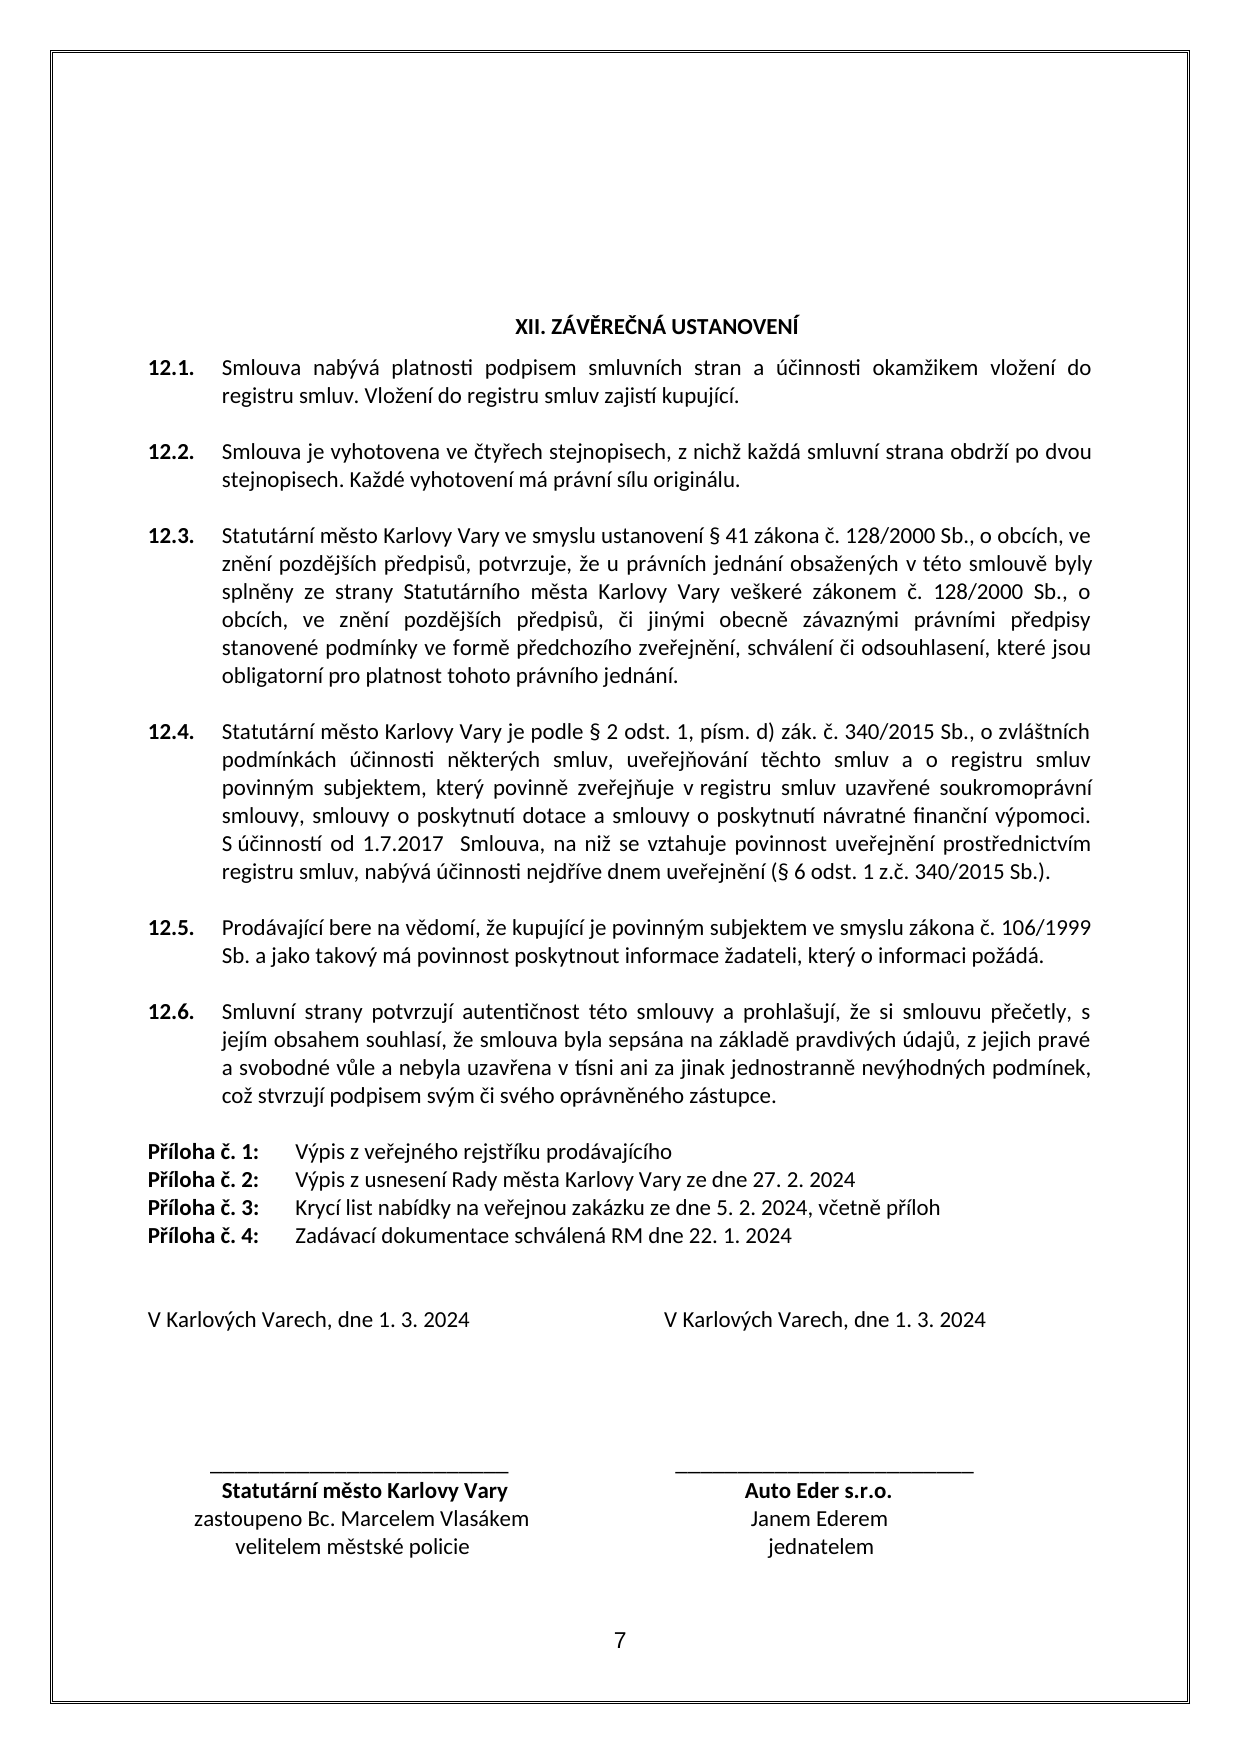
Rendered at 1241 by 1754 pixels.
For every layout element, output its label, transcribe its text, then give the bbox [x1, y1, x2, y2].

text velitelem městské policie jednatelem [148, 1532, 1092, 1560]
list Smluvní strany potvrzují autentičnost této smlouvy a prohlašují, že si smlouvu přečetly, s jejím obsahem souhlasí, že smlouva byla sepsána na základě pravdivých údajů, z jejich pravé a svobodné vůle a nebyla uzavřena v tísni ani za jinak jednostranně nevýhodných podmínek, což stvrzují podpisem svým či svého oprávněného zástupce. [148, 997, 1092, 1109]
list Smlouva nabývá platnosti podpisem smluvních stran a účinnosti okamžikem vložení do registru smluv. Vložení do registru smluv zajistí kupující. [148, 353, 1092, 409]
list Prodávající bere na vědomí, že kupující je povinným subjektem ve smyslu zákona č. 106/1999 Sb. a jako takový má povinnost poskytnout informace žadateli, který o informaci požádá. [148, 913, 1092, 969]
text ________________________ ________________________ [148, 1446, 1092, 1476]
text Statutární město Karlovy Vary Auto Eder s.r.o. [148, 1476, 1092, 1504]
text Příloha č. 1: Výpis z veřejného rejstříku prodávajícího [148, 1137, 1092, 1165]
list Smlouva je vyhotovena ve čtyřech stejnopisech, z nichž každá smluvní strana obdrží po dvou stejnopisech. Každé vyhotovení má právní sílu originálu. [148, 437, 1092, 493]
text Příloha č. 2: Výpis z usnesení Rady města Karlovy Vary ze dne 27. 2. 2024 [148, 1165, 1092, 1193]
text Příloha č. 3: Krycí list nabídky na veřejnou zakázku ze dne 5. 2. 2024, včetně příloh [148, 1193, 1092, 1221]
text zastoupeno Bc. Marcelem Vlasákem Janem Ederem [148, 1504, 1092, 1532]
text V Karlových Varech, dne 1. 3. 2024 V Karlových Varech, dne 1. 3. 2024 [148, 1306, 1092, 1333]
list Statutární město Karlovy Vary je podle § 2 odst. 1, písm. d) zák. č. 340/2015 Sb., o zvláštních podmínkách účinnosti některých smluv, uveřejňování těchto smluv a o registru smluv povinným subjektem, který povinně zveřejňuje v registru smluv uzavřené soukromoprávní smlouvy, smlouvy o poskytnutí dotace a smlouvy o poskytnutí návratné finanční výpomoci. S účinností od 1.7.2017 Smlouva, na niž se vztahuje povinnost uveřejnění prostřednictvím registru smluv, nabývá účinnosti nejdříve dnem uveřejnění (§ 6 odst. 1 z.č. 340/2015 Sb.). [148, 717, 1092, 885]
list XII. Závěrečná ustanovení [222, 312, 1092, 340]
list Statutární město Karlovy Vary ve smyslu ustanovení § 41 zákona č. 128/2000 Sb., o obcích, ve znění pozdějších předpisů, potvrzuje, že u právních jednání obsažených v této smlouvě byly splněny ze strany Statutárního města Karlovy Vary veškeré zákonem č. 128/2000 Sb., o obcích, ve znění pozdějších předpisů, či jinými obecně závaznými právními předpisy stanovené podmínky ve formě předchozího zveřejnění, schválení či odsouhlasení, které jsou obligatorní pro platnost tohoto právního jednání. [148, 521, 1092, 689]
text Příloha č. 4: Zadávací dokumentace schválená RM dne 22. 1. 2024 [148, 1221, 1092, 1249]
